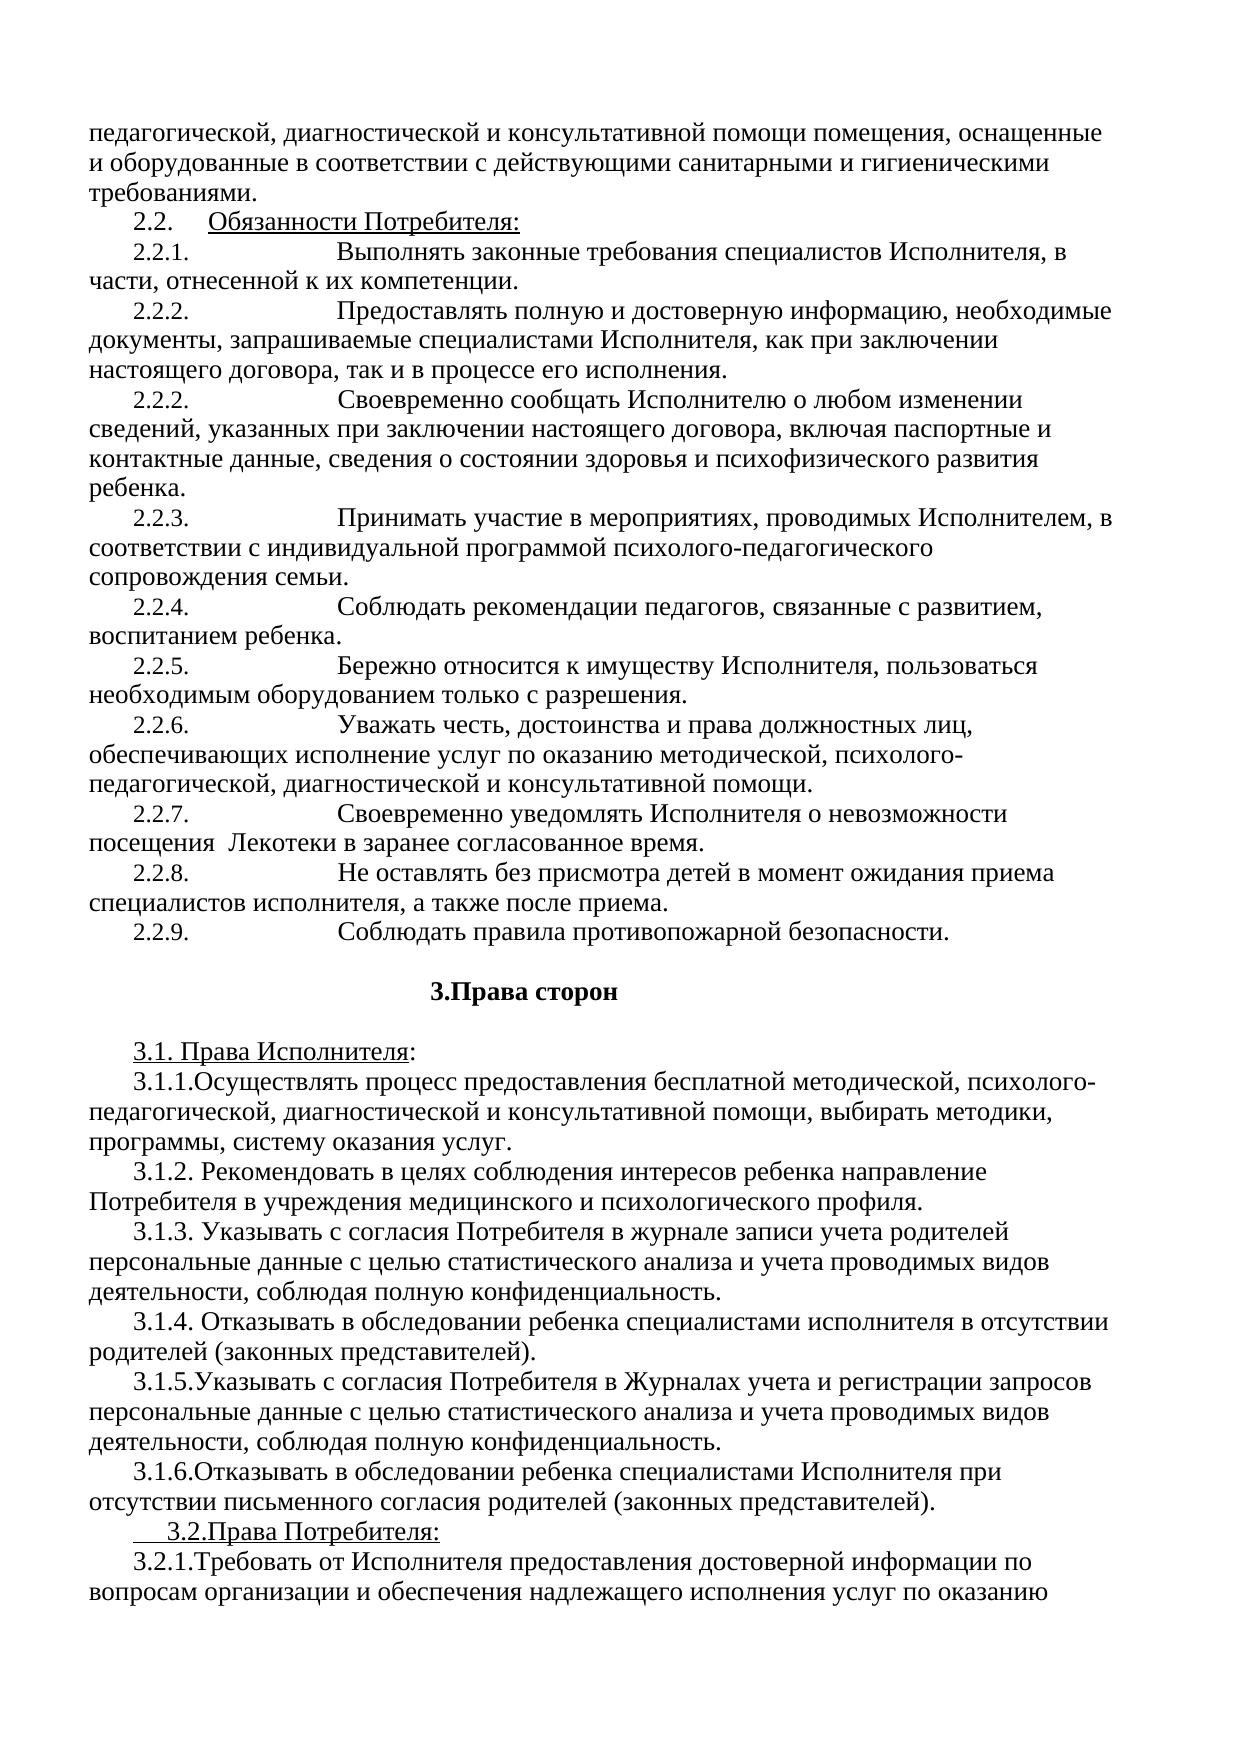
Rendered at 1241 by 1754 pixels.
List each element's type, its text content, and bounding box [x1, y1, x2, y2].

list Выполнять законные требования специалистов Исполнителя, в части, отнесенной к их компетенции. [88, 236, 1114, 296]
text 3.Права сторон [133, 976, 1152, 1006]
list Не оставлять без присмотра детей в момент ожидания приема специалистов исполнителя, а также после приема. [88, 858, 1114, 917]
list Бережно относится к имуществу Исполнителя, пользоваться необходимым оборудованием только с разрешения. [88, 651, 1114, 710]
list Своевременно уведомлять Исполнителя о невозможности посещения Лекотеки в заранее согласованное время. [88, 798, 1114, 858]
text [88, 1546, 1114, 1606]
list Принимать участие в мероприятиях, проводимых Исполнителем, в соответствии с индивидуальной программой психолого-педагогического сопровождения семьи. [88, 503, 1114, 591]
list Предоставлять полную и достоверную информацию, необходимые документы, запрашиваемые специалистами Исполнителя, как при заключении настоящего договора, так и в процессе его исполнения. [88, 296, 1114, 384]
list Своевременно сообщать Исполнителю о любом изменении сведений, указанных при заключении настоящего договора, включая паспортные и контактные данные, сведения о состоянии здоровья и психофизического развития ребенка. [88, 384, 1114, 503]
list Обязанности Потребителя: [133, 207, 1152, 236]
text 3.1.1.Осуществлять процесс предоставления бесплатной методической, психолого-педагогической, диагностической и консультативной помощи, выбирать методики, программы, систему оказания услуг. [88, 1066, 1114, 1156]
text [88, 118, 1114, 207]
text 3.1.5.Указывать с согласия Потребителя в Журналах учета и регистрации запросов персональные данные с целью статистического анализа и учета проводимых видов деятельности, соблюдая полную конфиденциальность. [88, 1366, 1114, 1456]
text 3.1.2. Рекомендовать в целях соблюдения интересов ребенка направление Потребителя в учреждения медицинского и психологического профиля. [88, 1156, 1114, 1216]
text 3.1.4. Отказывать в обследовании ребенка специалистами исполнителя в отсутствии родителей (законных представителей). [88, 1306, 1114, 1366]
list Соблюдать правила противопожарной безопасности. [88, 917, 1114, 946]
text 3.1.6.Отказывать в обследовании ребенка специалистами Исполнителя при отсутствии письменного согласия родителей (законных представителей). [88, 1456, 1114, 1516]
text 3.2.Права Потребителя: [88, 1516, 1152, 1546]
text 3.1.3. Указывать с согласия Потребителя в журнале записи учета родителей персональные данные с целью статистического анализа и учета проводимых видов деятельности, соблюдая полную конфиденциальность. [88, 1216, 1114, 1306]
text 3.1. Права Исполнителя: [88, 1036, 1152, 1066]
list Соблюдать рекомендации педагогов, связанные с развитием, воспитанием ребенка. [88, 591, 1114, 651]
list Уважать честь, достоинства и права должностных лиц, обеспечивающих исполнение услуг по оказанию методической, психолого-педагогической, диагностической и консультативной помощи. [88, 710, 1114, 798]
